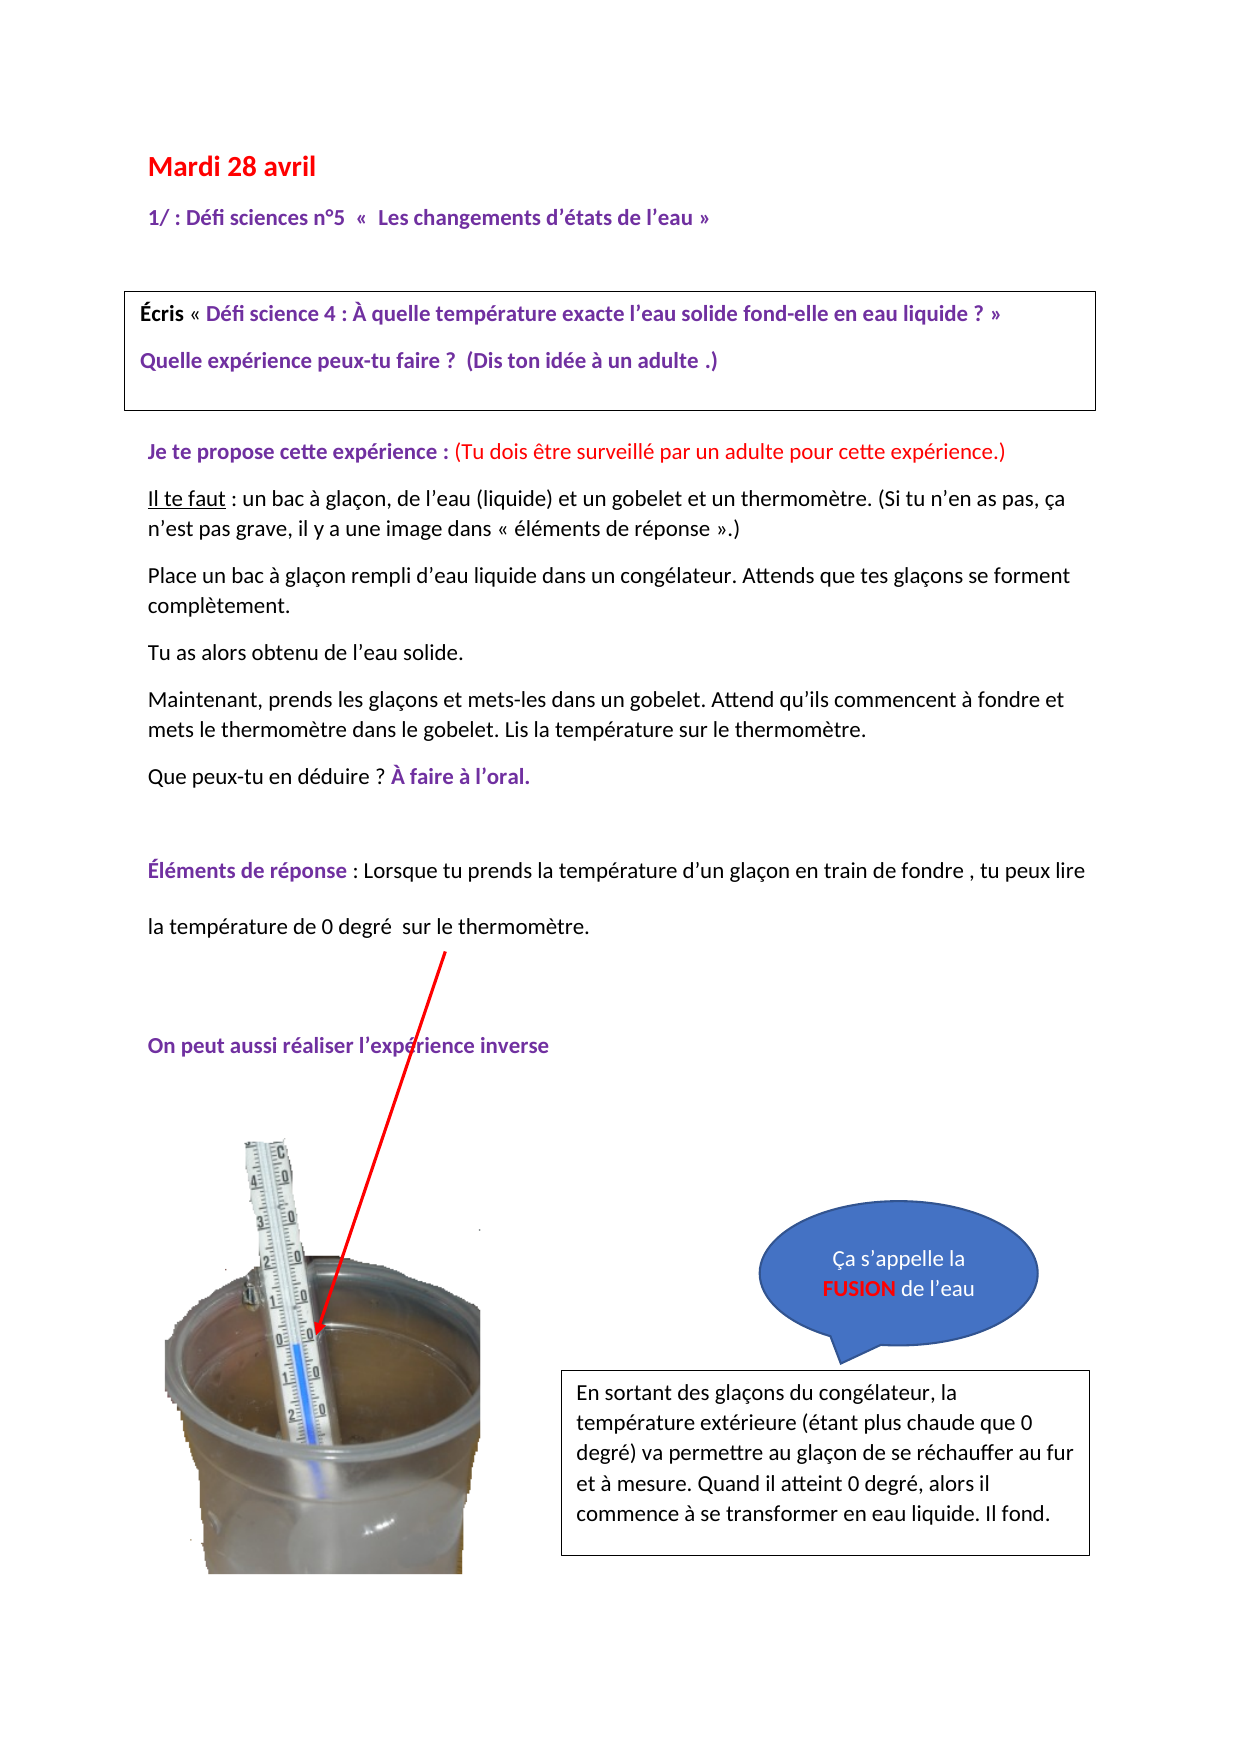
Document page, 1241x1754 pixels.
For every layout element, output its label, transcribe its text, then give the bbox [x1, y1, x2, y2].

text 1/ : Défi sciences n°5 « Les changements d’états de l’eau » [148, 203, 1093, 231]
text Il te faut : un bac à glaçon, de l’eau (liquide) et un gobelet et un thermomètre. (Si tu n’en as pas, ça n’est pas grave, il y a une image dans « éléments de réponse ».) [148, 484, 1093, 542]
text Je te propose cette expérience : (Tu dois être surveillé par un adulte pour cette expérience.) [148, 437, 1093, 465]
text Tu as alors obtenu de l’eau solide. [148, 638, 1093, 666]
text Place un bac à glaçon rempli d’eau liquide dans un congélateur. Attends que tes glaçons se forment complètement. [148, 561, 1093, 619]
text On peut aussi réaliser l’expérience inverse [412, 1031, 1093, 1059]
text Que peux-tu en déduire ? À faire à l’oral. [148, 762, 1093, 790]
text Mardi 28 avril [148, 148, 1093, 183]
text On peut aussi réaliser l’expérience inverse [148, 1031, 416, 1059]
text Éléments de réponse : Lorsque tu prends la température d’un glaçon en train de fondre , tu peux lire la température de 0 degré sur le thermomètre. [148, 856, 1093, 940]
picture [147, 1125, 520, 1579]
text Maintenant, prends les glaçons et mets-les dans un gobelet. Attend qu’ils commencent à fondre et mets le thermomètre dans le gobelet. Lis la température sur le thermomètre. [148, 685, 1093, 743]
